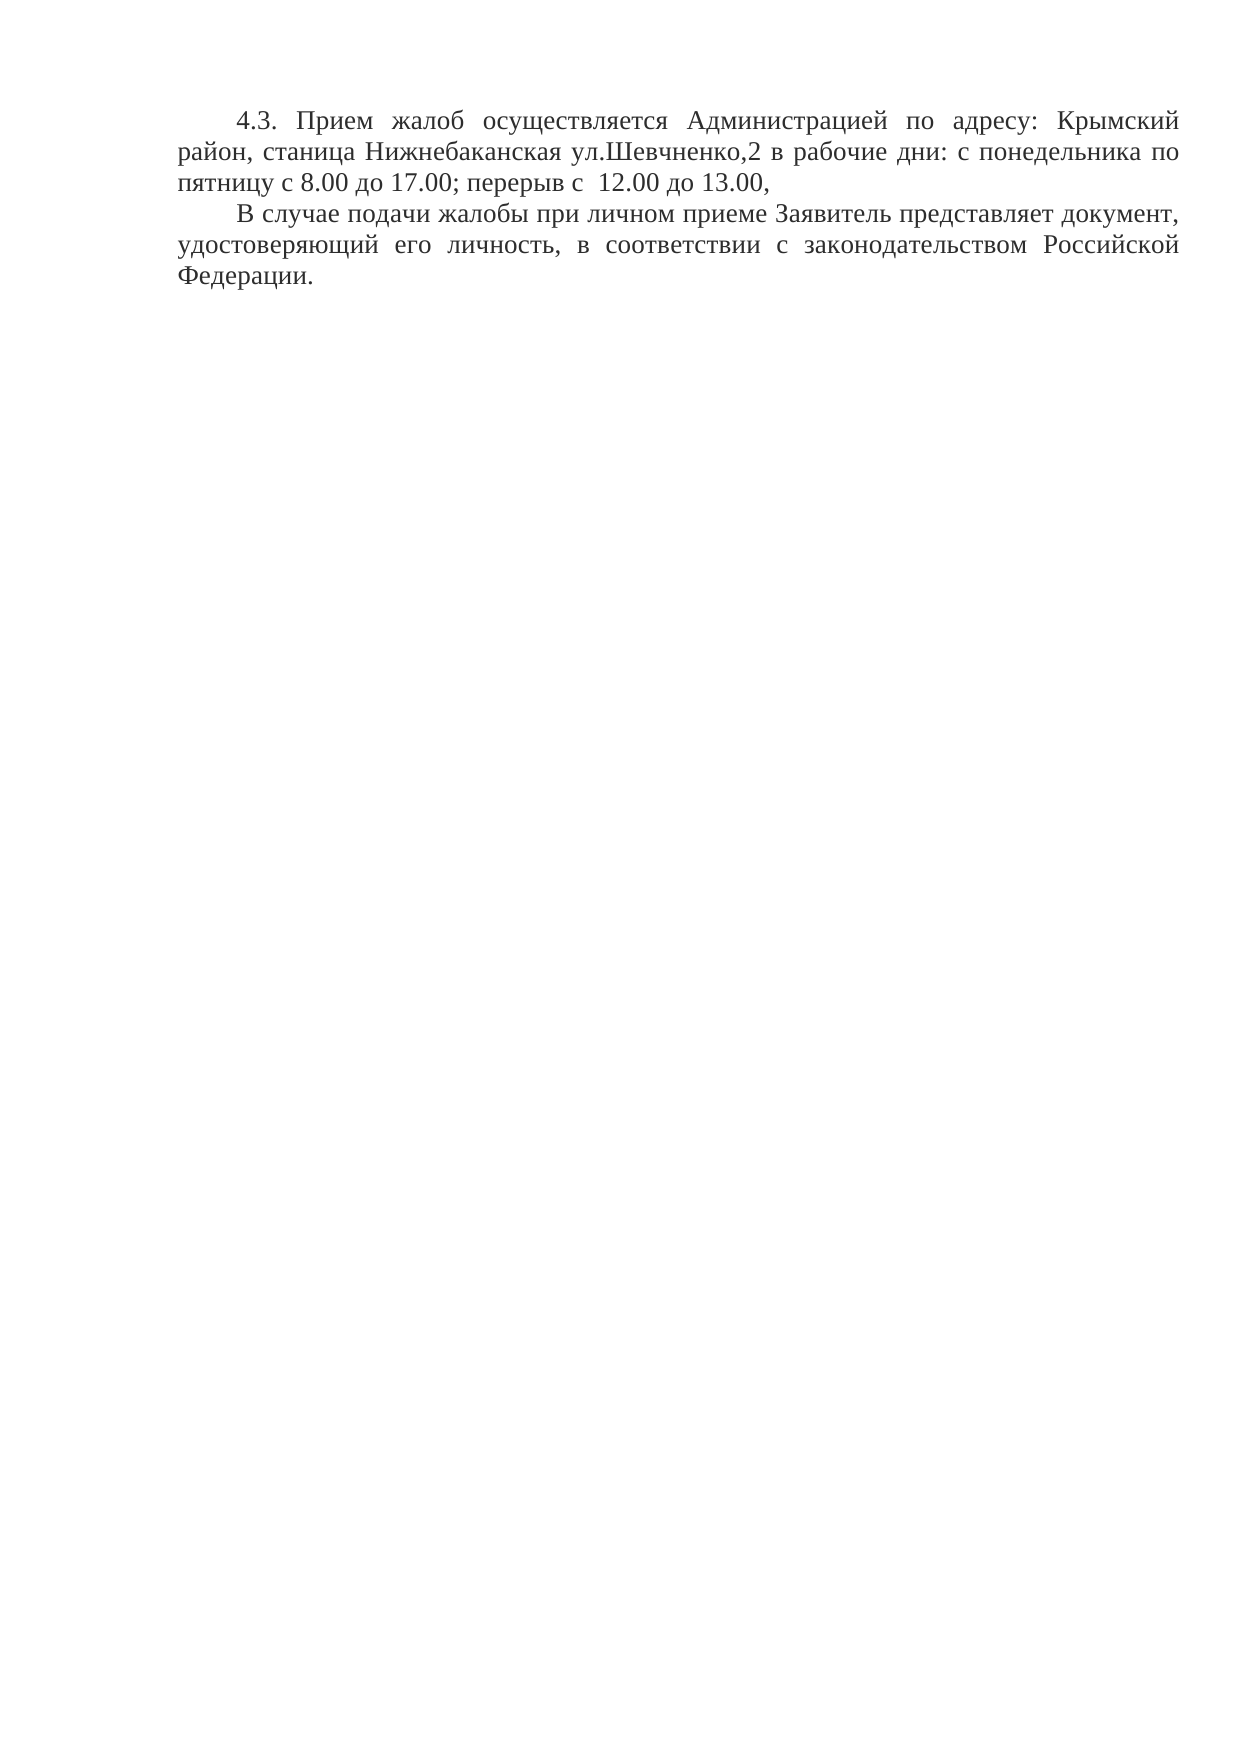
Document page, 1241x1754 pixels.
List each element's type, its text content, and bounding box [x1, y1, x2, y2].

text 4.3. Прием жалоб осуществляется Администрацией по адресу: Крымский район, станица Нижнебаканская ул.Шевчненко,2 в рабочие дни: с понедельника по пятницу с 8.00 до 17.00; перерыв с 12.00 до 13.00, [177, 104, 1181, 197]
text В случае подачи жалобы при личном приеме Заявитель представляет документ, удостоверяющий его личность, в соответствии с законодательством Российской Федерации. [177, 197, 1181, 291]
